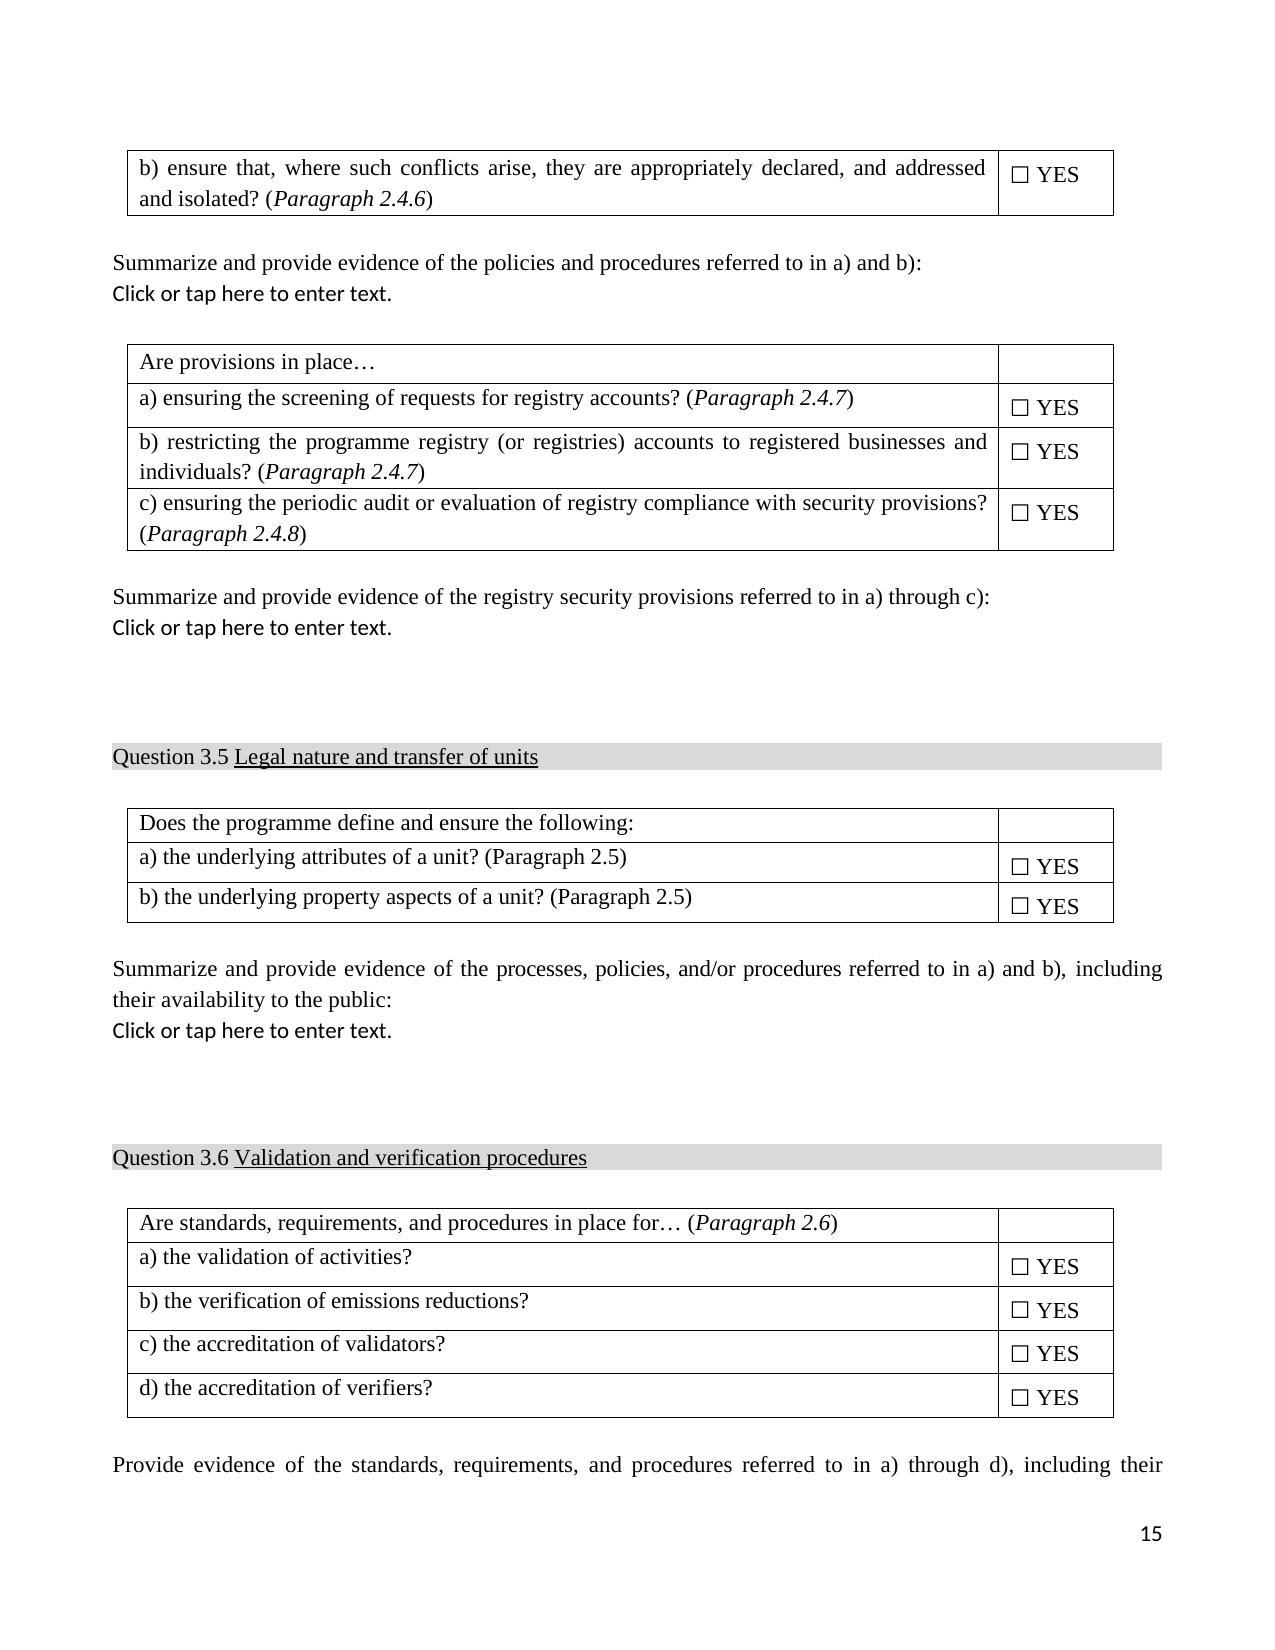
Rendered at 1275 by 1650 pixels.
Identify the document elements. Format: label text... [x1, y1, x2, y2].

table_cell YES [999, 1331, 1113, 1373]
table_cell c) the accreditation of validators? [128, 1331, 998, 1373]
text Question 3.6 Validation and verification procedures [112, 1144, 1162, 1170]
table_header Does the programme define and ensure the following: [128, 809, 998, 842]
table_cell YES [999, 151, 1113, 215]
text Summarize and provide evidence of the registry security provisions referred to in a) through c): [112, 583, 1162, 609]
table_header [999, 345, 1113, 383]
table_cell YES [999, 1243, 1113, 1286]
table_header [999, 809, 1113, 842]
table_header Are provisions in place… [128, 345, 998, 383]
text Question 3.5 Legal nature and transfer of units [112, 743, 1162, 770]
table_cell b) the underlying property aspects of a unit? (Paragraph 2.5) [128, 883, 998, 922]
table_cell c) ensuring the periodic audit or evaluation of registry compliance with security provisions? (Paragraph 2.4.8) [128, 489, 998, 550]
table_header [999, 1209, 1113, 1242]
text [112, 1451, 1162, 1478]
table_cell YES [999, 1287, 1113, 1329]
table_cell b) restricting the programme registry (or registries) accounts to registered businesses and individuals? (Paragraph 2.4.7) [128, 428, 998, 488]
table_cell a) the validation of activities? [128, 1243, 998, 1286]
table_header Are standards, requirements, and procedures in place for… (Paragraph 2.6) [128, 1209, 998, 1242]
text Summarize and provide evidence of the processes, policies, and/or procedures referred to in a) and b), including their availability to the public: [112, 956, 1162, 1012]
table_cell YES [999, 428, 1113, 488]
table_cell a) the underlying attributes of a unit? (Paragraph 2.5) [128, 843, 998, 882]
table_cell YES [999, 489, 1113, 550]
table_cell YES [999, 843, 1113, 882]
text Summarize and provide evidence of the policies and procedures referred to in a) and b): [112, 249, 1162, 276]
table_cell b) ensure that, where such conflicts arise, they are appropriately declared, and addressed and isolated? (Paragraph 2.4.6) [128, 151, 998, 215]
table_cell a) ensuring the screening of requests for registry accounts? (Paragraph 2.4.7) [128, 384, 998, 427]
table_cell YES [999, 384, 1113, 427]
table_cell YES [999, 1374, 1113, 1417]
table_cell b) the verification of emissions reductions? [128, 1287, 998, 1329]
table_cell d) the accreditation of verifiers? [128, 1374, 998, 1417]
table_cell YES [999, 883, 1113, 922]
